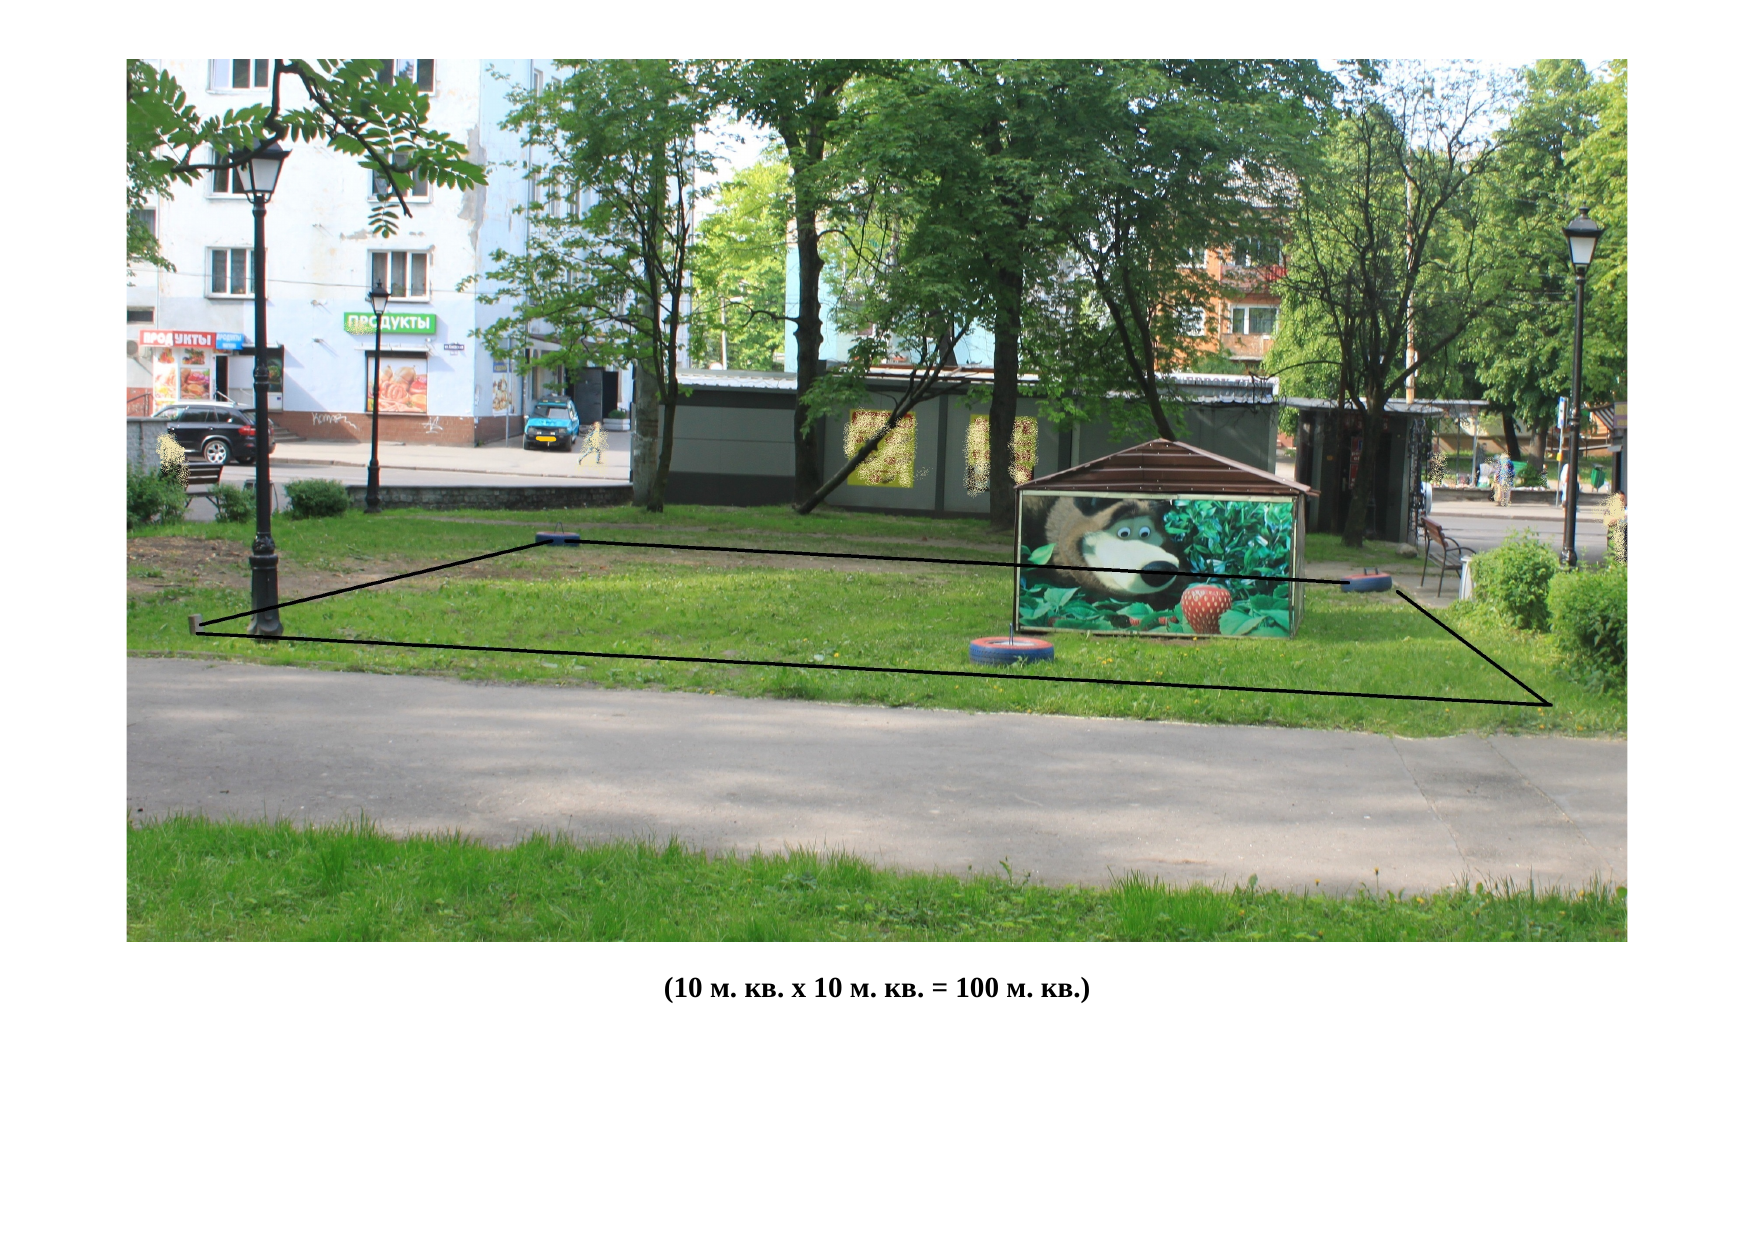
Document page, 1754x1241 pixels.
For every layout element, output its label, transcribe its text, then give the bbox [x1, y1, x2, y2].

picture [126, 59, 1628, 942]
text (10 м. кв. х 10 м. кв. = 100 м. кв.) [118, 970, 1636, 1003]
